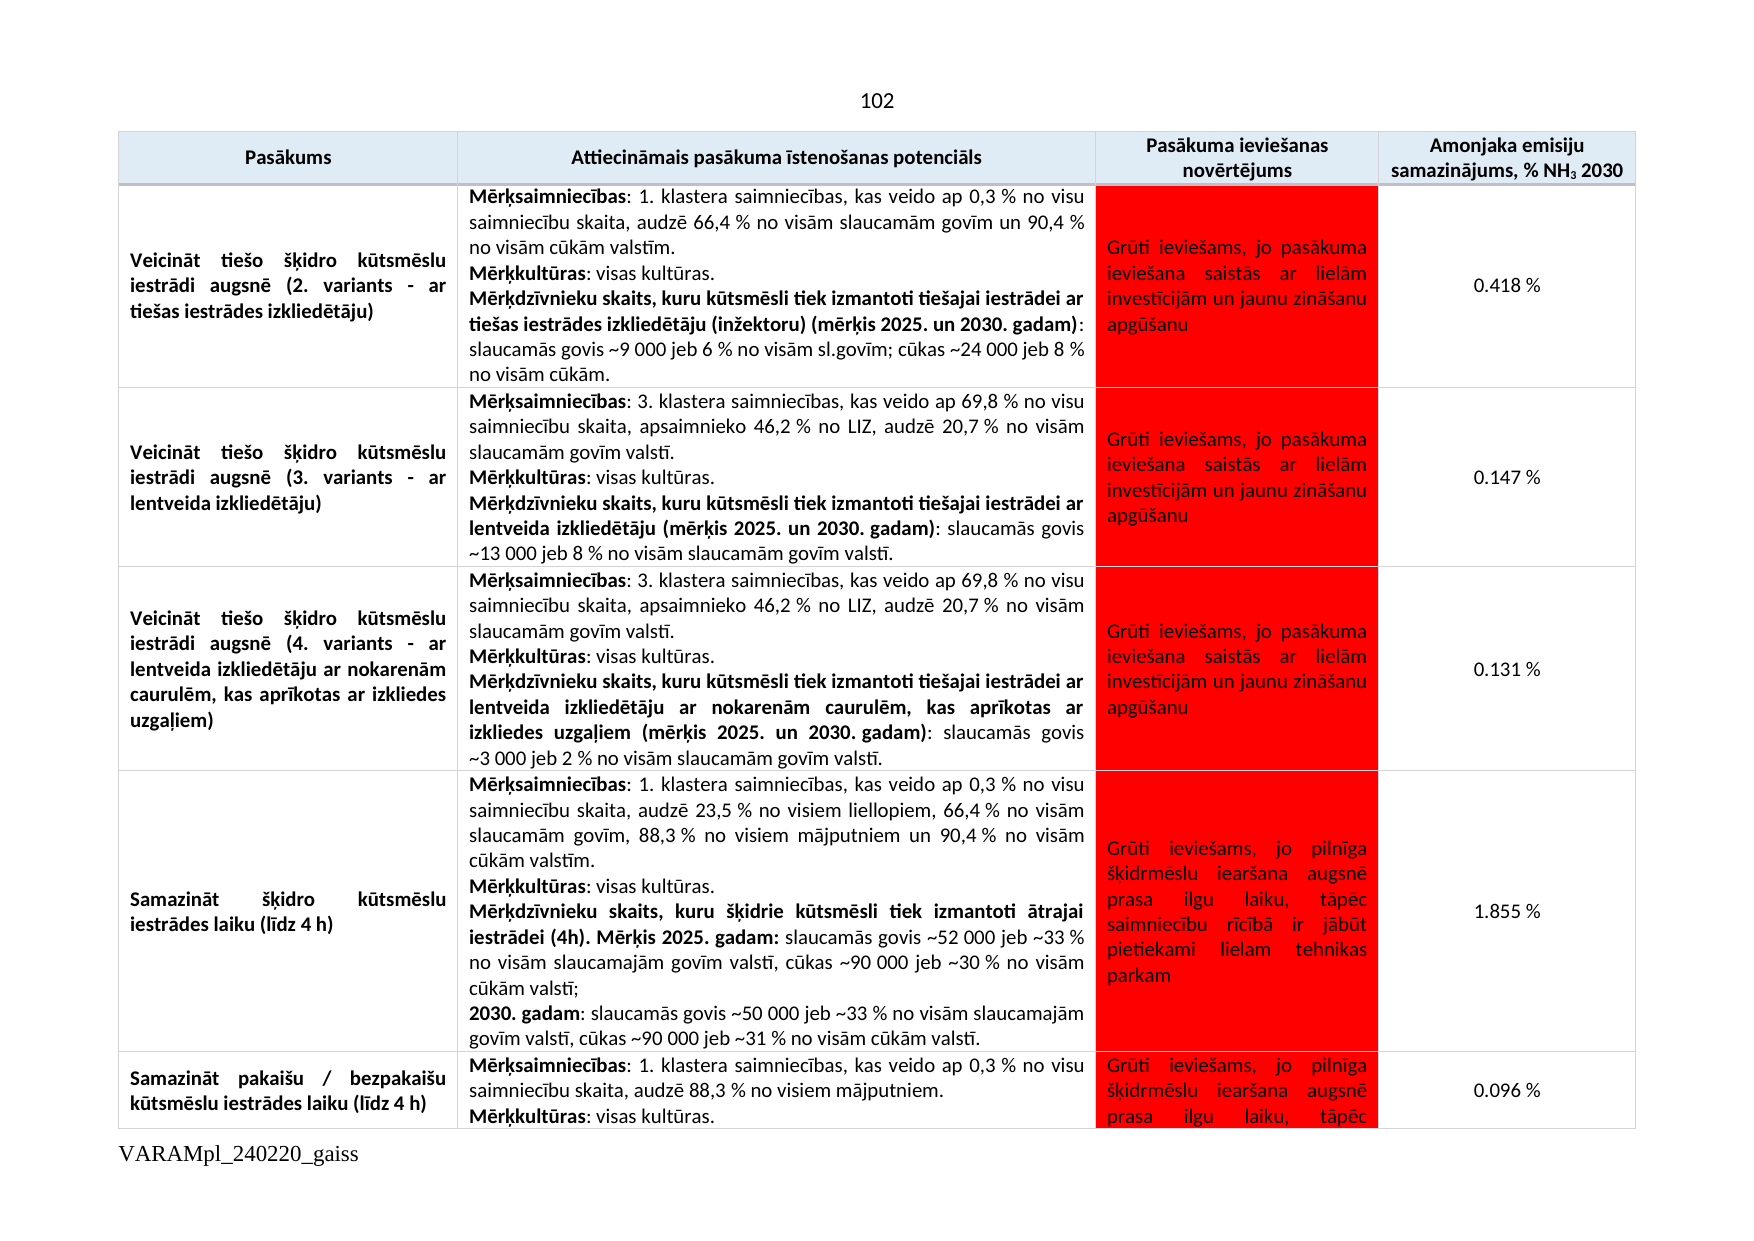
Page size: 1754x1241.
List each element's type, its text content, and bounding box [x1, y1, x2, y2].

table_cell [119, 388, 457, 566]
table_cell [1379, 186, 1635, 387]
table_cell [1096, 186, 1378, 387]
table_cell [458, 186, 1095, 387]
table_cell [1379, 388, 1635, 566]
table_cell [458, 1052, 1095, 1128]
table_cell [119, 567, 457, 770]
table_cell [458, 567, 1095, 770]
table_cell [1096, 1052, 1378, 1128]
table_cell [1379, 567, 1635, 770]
table_header Amonjaka emisiju samazinājums, % NH3 2030 [1379, 132, 1635, 183]
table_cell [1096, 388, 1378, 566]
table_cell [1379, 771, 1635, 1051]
table_header Pasākuma ieviešanas novērtējums [1096, 132, 1378, 183]
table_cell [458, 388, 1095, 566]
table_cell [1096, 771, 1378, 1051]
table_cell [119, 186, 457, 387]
table_header Pasākums [119, 132, 457, 183]
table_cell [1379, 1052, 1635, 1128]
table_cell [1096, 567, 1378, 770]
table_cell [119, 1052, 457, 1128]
table_header Attiecināmais pasākuma īstenošanas potenciāls [458, 132, 1095, 183]
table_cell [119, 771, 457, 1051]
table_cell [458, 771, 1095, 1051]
